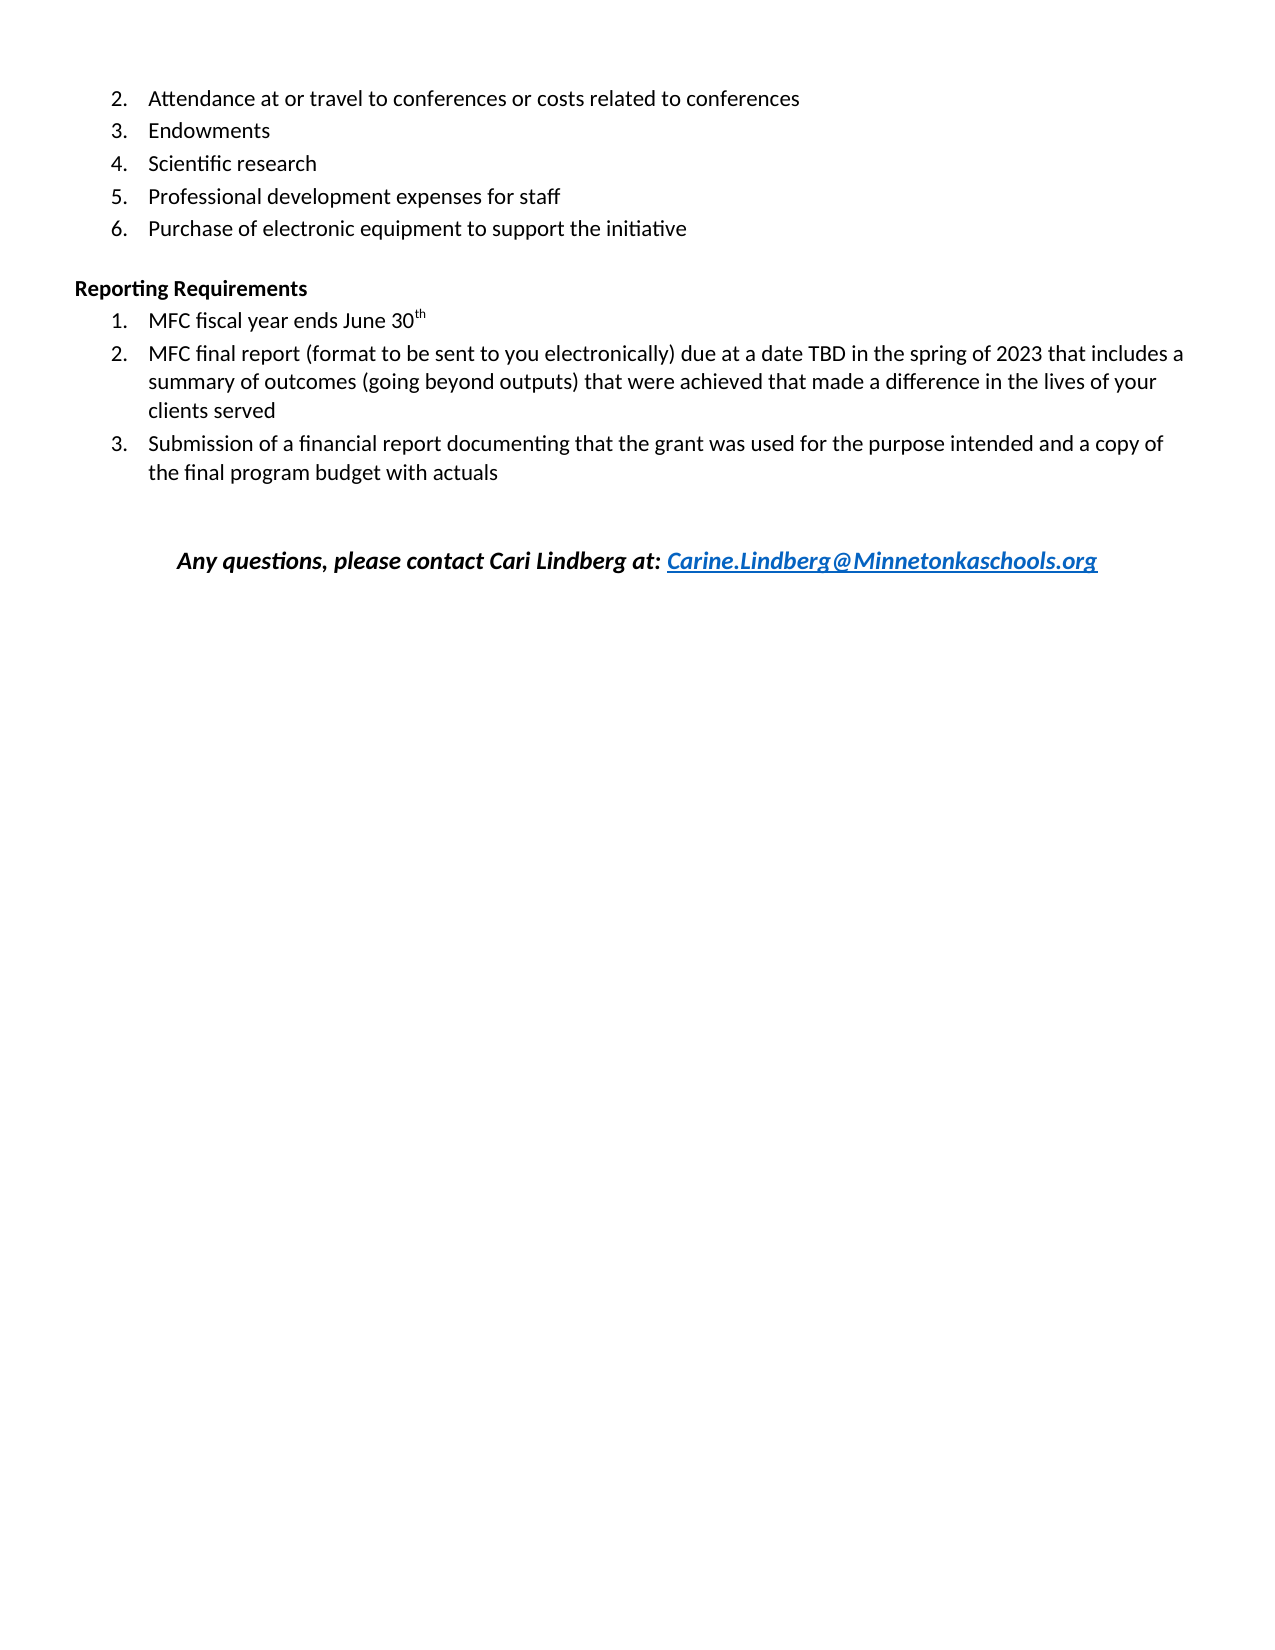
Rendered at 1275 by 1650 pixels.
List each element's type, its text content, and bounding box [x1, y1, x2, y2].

list Professional development expenses for staff [111, 182, 1201, 210]
list Submission of a financial report documenting that the grant was used for the purpose intended and a copy of the final program budget with actuals [111, 429, 1201, 486]
list Purchase of electronic equipment to support the initiative [111, 214, 1201, 242]
list MFC fiscal year ends June 30th [111, 306, 1201, 334]
list Endowments [111, 116, 1201, 144]
list MFC final report (format to be sent to you electronically) due at a date TBD in the spring of 2023 that includes a summary of outcomes (going beyond outputs) that were achieved that made a difference in the lives of your clients served [111, 339, 1201, 424]
subtitle Reporting Requirements [74, 274, 946, 303]
subtitle Any questions, please contact Cari Lindberg at: Carine.Lindberg@Minnetonkaschools.org [73, 545, 1201, 575]
list Scientific research [111, 149, 1201, 177]
list Attendance at or travel to conferences or costs related to conferences [111, 84, 1201, 112]
